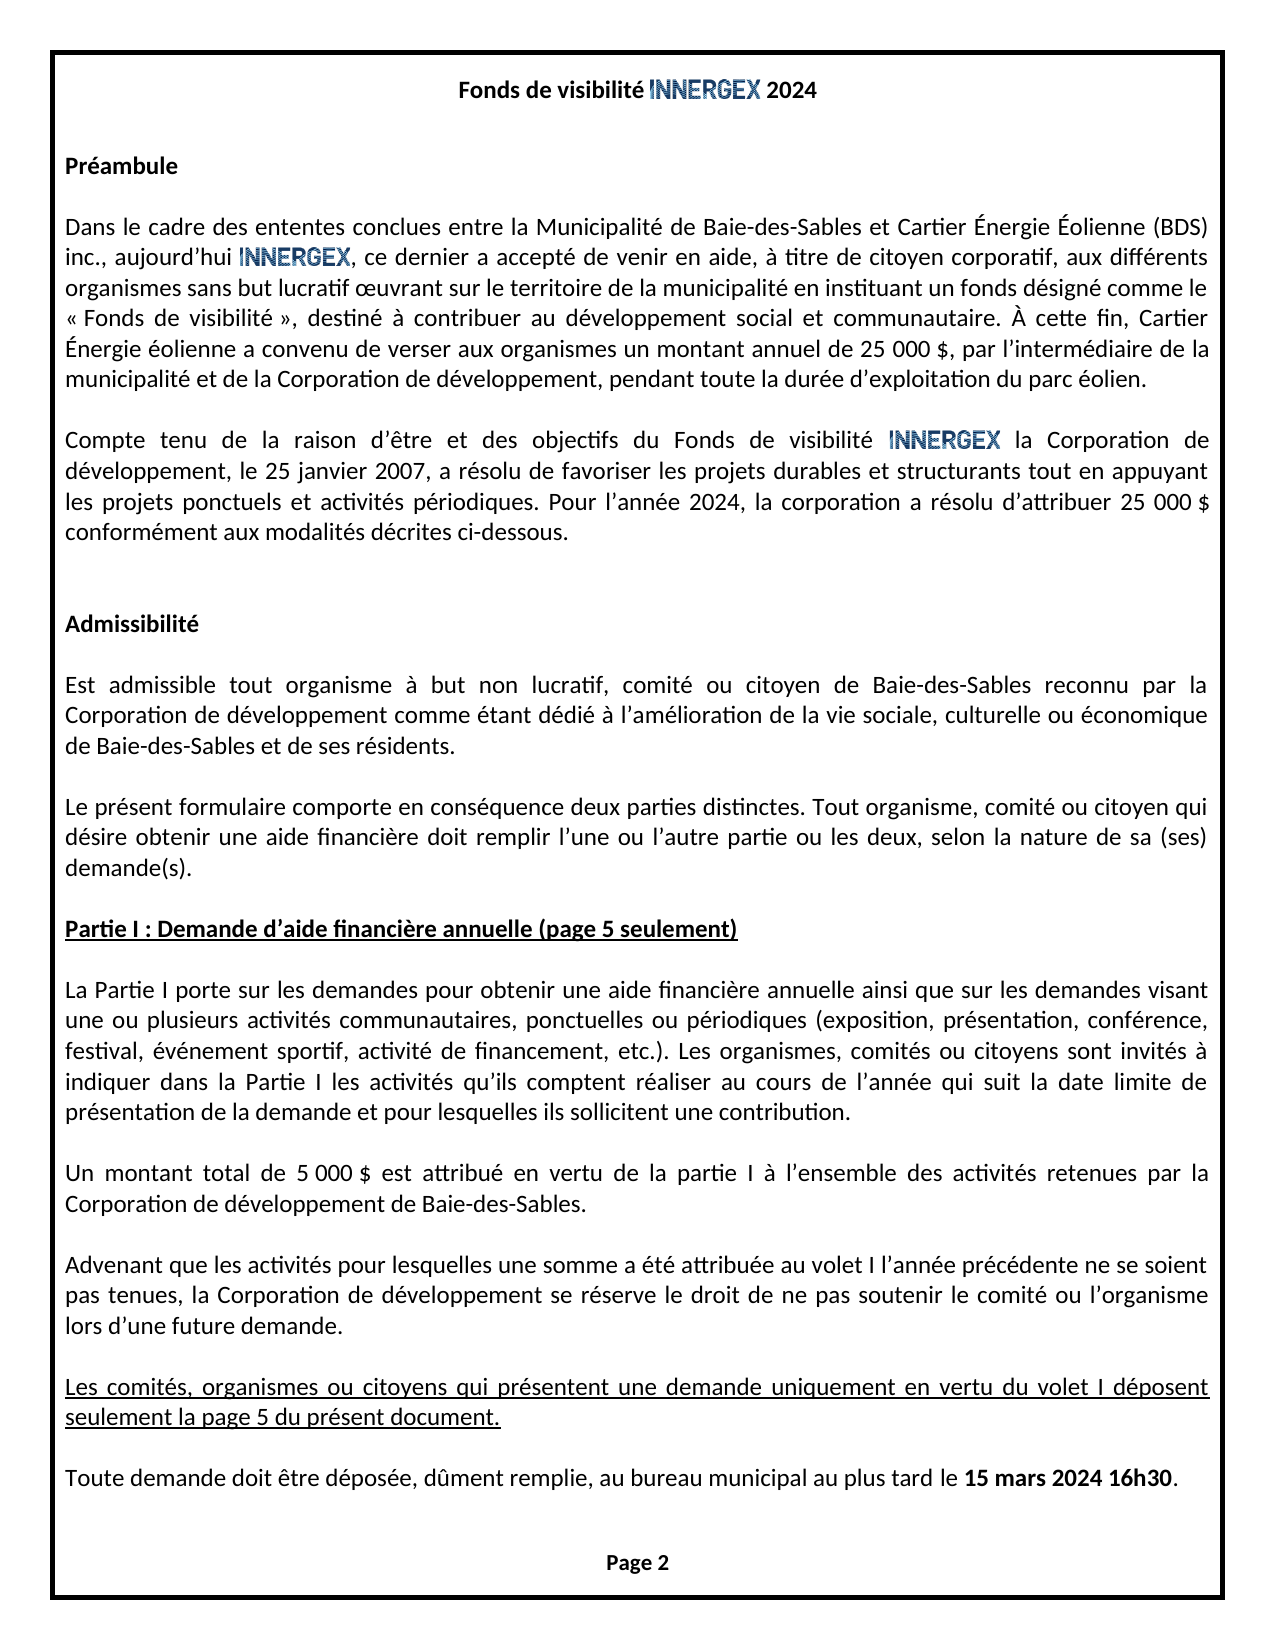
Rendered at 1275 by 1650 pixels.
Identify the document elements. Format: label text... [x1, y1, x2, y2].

text Les comités, organismes ou citoyens qui présentent une demande uniquement en vertu du volet I déposent seulement la page 5 du présent document. [65, 1371, 1210, 1397]
text Préambule [65, 150, 1210, 181]
text Compte tenu de la raison d’être et des objectifs du Fonds de visibilité la Corporation de développement, le 25 janvier 2007, a résolu de favoriser les projets durables et structurants tout en appuyant les projets ponctuels et activités périodiques. Pour l’année 2024, la corporation a résolu d’attribuer 25 000 $ conformément aux modalités décrites ci-dessous. [65, 425, 1210, 547]
picture [650, 79, 761, 99]
text Le présent formulaire comporte en conséquence deux parties distinctes. Tout organisme, comité ou citoyen qui désire obtenir une aide financière doit remplir l’une ou l’autre partie ou les deux, selon la nature de sa (ses) demande(s). [65, 791, 1210, 882]
text Dans le cadre des ententes conclues entre la Municipalité de Baie-des-Sables et Cartier Énergie Éolienne (BDS) inc., aujourd’hui , ce dernier a accepté de venir en aide, à titre de citoyen corporatif, aux différents organismes sans but lucratif œuvrant sur le territoire de la municipalité en instituant un fonds désigné comme le « Fonds de visibilité », destiné à contribuer au développement social et communautaire. À cette fin, Cartier Énergie éolienne a convenu de verser aux organismes un montant annuel de 25 000 $, par l’intermédiaire de la municipalité et de la Corporation de développement, pendant toute la durée d’exploitation du parc éolien. [65, 211, 1210, 394]
picture [889, 430, 1001, 449]
text Un montant total de 5 000 $ est attribué en vertu de la partie I à l’ensemble des activités retenues par la Corporation de développement de Baie-des-Sables. [65, 1157, 1210, 1218]
text Est admissible tout organisme à but non lucratif, comité ou citoyen de Baie-des-Sables reconnu par la Corporation de développement comme étant dédié à l’amélioration de la vie sociale, culturelle ou économique de Baie-des-Sables et de ses résidents. [65, 669, 1210, 760]
text Les comités, organismes ou citoyens qui présentent une demande uniquement en vertu du volet I déposent seulement la page 5 du présent document. [65, 1399, 1210, 1432]
text Advenant que les activités pour lesquelles une somme a été attribuée au volet I l’année précédente ne se soient pas tenues, la Corporation de développement se réserve le droit de ne pas soutenir le comité ou l’organisme lors d’une future demande. [65, 1249, 1210, 1340]
text La Partie I porte sur les demandes pour obtenir une aide financière annuelle ainsi que sur les demandes visant une ou plusieurs activités communautaires, ponctuelles ou périodiques (exposition, présentation, conférence, festival, événement sportif, activité de financement, etc.). Les organismes, comités ou citoyens sont invités à indiquer dans la Partie I les activités qu’ils comptent réaliser au cours de l’année qui suit la date limite de présentation de la demande et pour lesquelles ils sollicitent une contribution. [65, 974, 1210, 1127]
text Partie I : Demande d’aide financière annuelle (page 5 seulement) [65, 913, 1210, 943]
picture [240, 247, 351, 266]
text Toute demande doit être déposée, dûment remplie, au bureau municipal au plus tard le 15 mars 2024 16h30. [65, 1462, 1210, 1493]
text Admissibilité [65, 608, 1210, 638]
